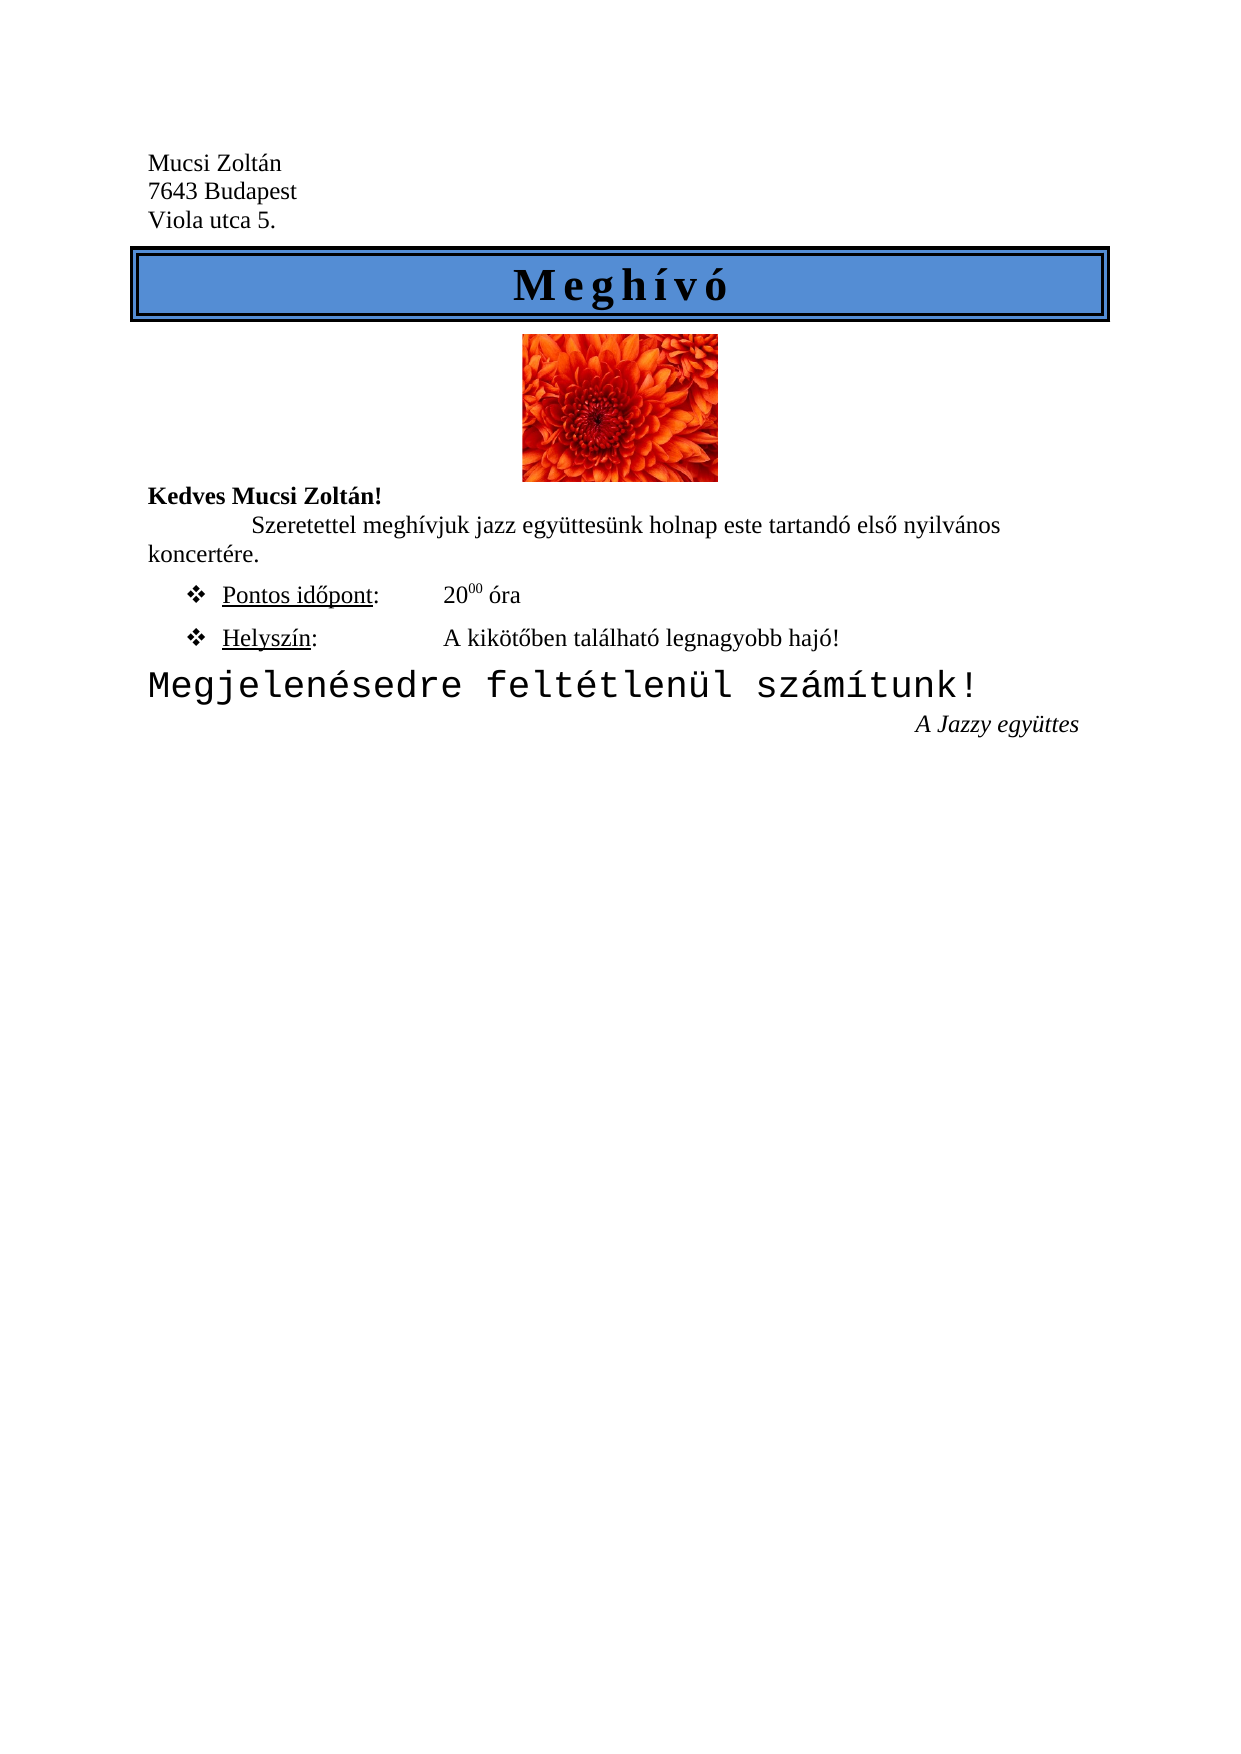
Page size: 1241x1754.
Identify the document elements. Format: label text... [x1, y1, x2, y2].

text Kedves Mucsi Zoltán! [148, 481, 1093, 510]
text Viola utca 5. [148, 205, 1093, 234]
text Szeretettel meghívjuk jazz együttesünk holnap este tartandó első nyilvános koncertére. [148, 510, 1093, 568]
text Megjelenésedre feltétlenül számítunk! [148, 666, 1093, 709]
text Mucsi Zoltán [148, 148, 1093, 176]
text A Jazzy együttes [148, 709, 1093, 738]
text Meghívó [133, 250, 1107, 319]
list Helyszín: A kikötőben található legnagyobb hajó! [185, 623, 1093, 652]
list Pontos időpont: 2000 óra [185, 580, 1093, 609]
picture [522, 334, 718, 482]
text 7643 Budapest [148, 176, 1093, 205]
